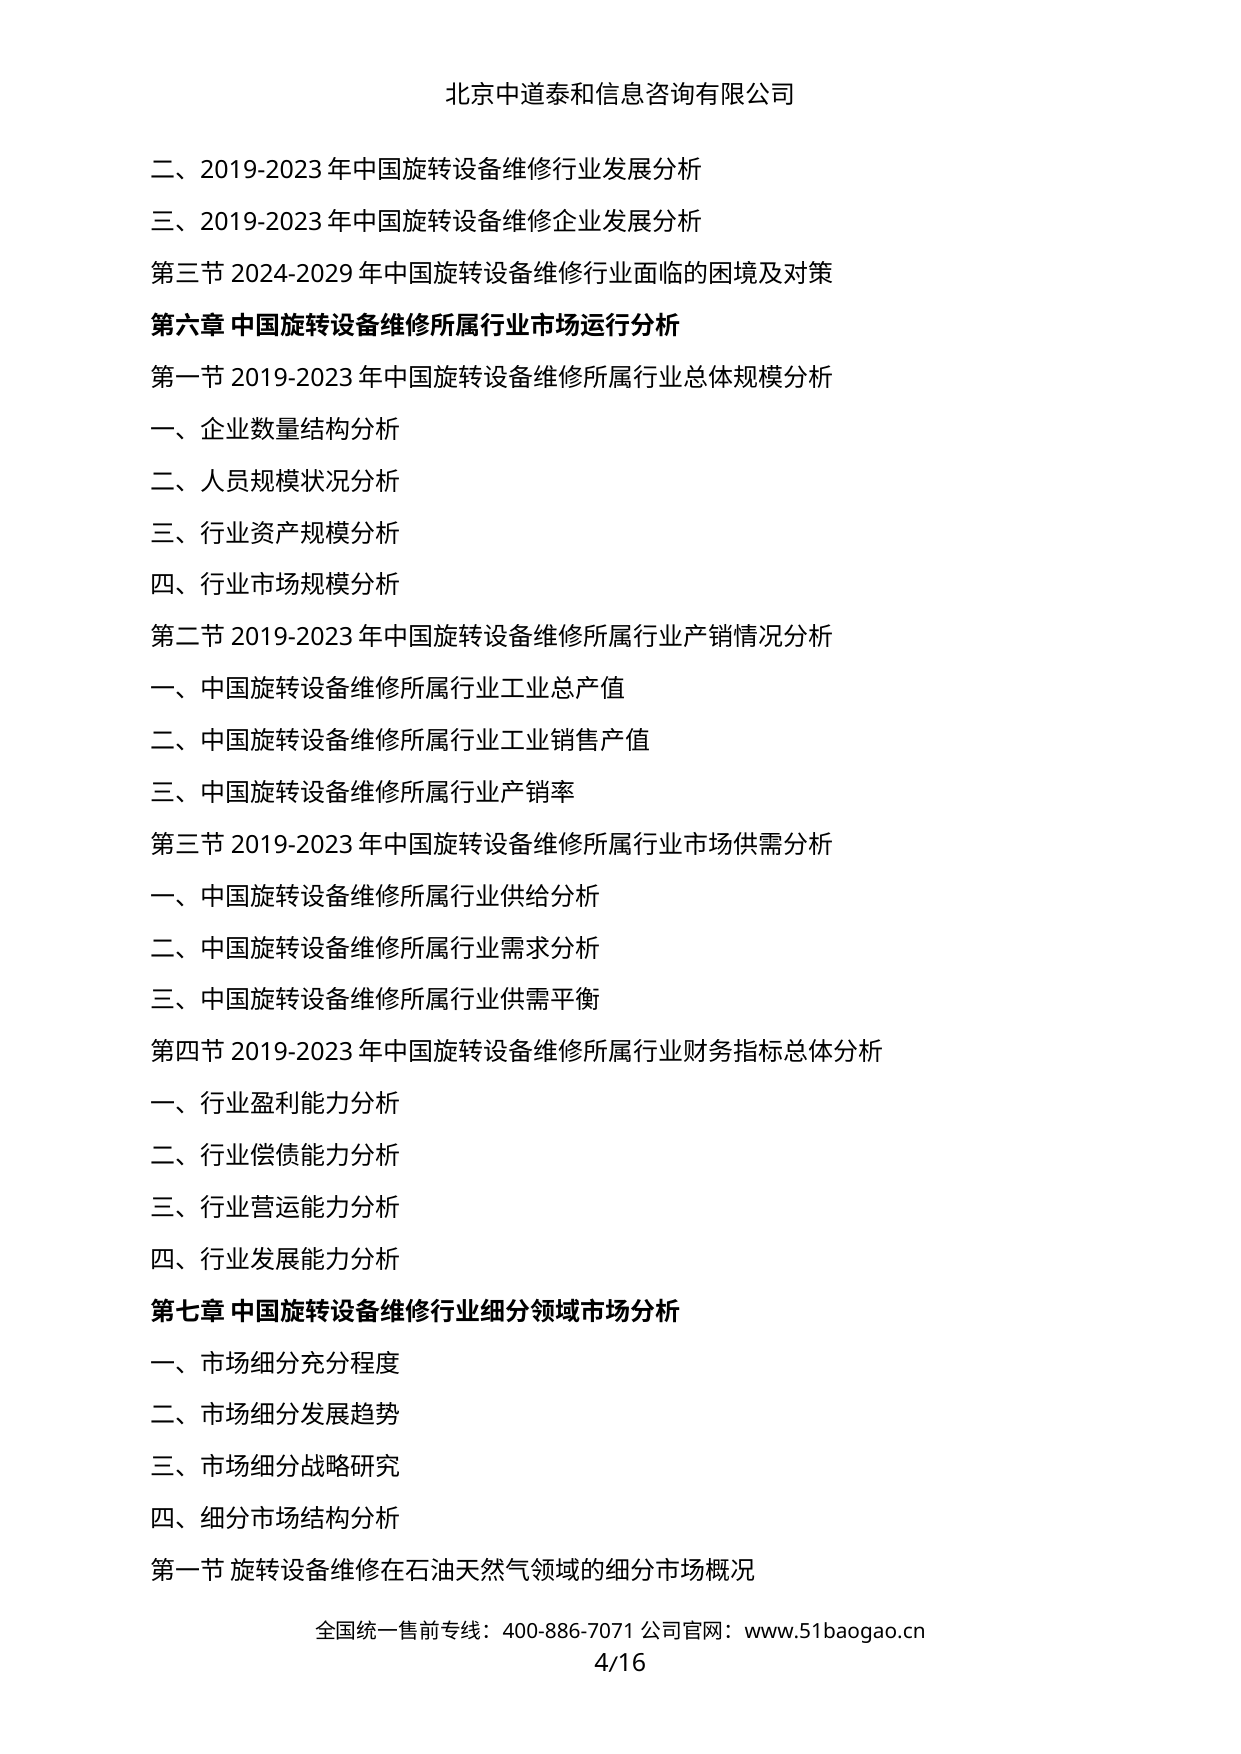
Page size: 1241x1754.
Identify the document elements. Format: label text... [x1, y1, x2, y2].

text 第二节 2019-2023年中国旋转设备维修所属行业产销情况分析 [150, 617, 1090, 653]
text 一、中国旋转设备维修所属行业工业总产值 [150, 669, 1090, 705]
text 二、2019-2023年中国旋转设备维修行业发展分析 [150, 150, 1090, 186]
text 第七章 中国旋转设备维修行业细分领域市场分析 [150, 1291, 1090, 1327]
text 三、行业营运能力分析 [150, 1187, 1090, 1224]
text 二、市场细分发展趋势 [150, 1395, 1090, 1431]
text 第六章 中国旋转设备维修所属行业市场运行分析 [150, 306, 1090, 342]
text 四、细分市场结构分析 [150, 1499, 1090, 1535]
text 三、中国旋转设备维修所属行业供需平衡 [150, 980, 1090, 1016]
text 三、市场细分战略研究 [150, 1447, 1090, 1483]
text 四、行业发展能力分析 [150, 1239, 1090, 1276]
text 三、中国旋转设备维修所属行业产销率 [150, 772, 1090, 809]
text 一、行业盈利能力分析 [150, 1084, 1090, 1120]
text 四、行业市场规模分析 [150, 565, 1090, 601]
text 第三节 2019-2023年中国旋转设备维修所属行业市场供需分析 [150, 824, 1090, 861]
text 二、人员规模状况分析 [150, 461, 1090, 497]
text 第一节 2019-2023年中国旋转设备维修所属行业总体规模分析 [150, 357, 1090, 394]
text 二、中国旋转设备维修所属行业工业销售产值 [150, 721, 1090, 757]
text 第一节 旋转设备维修在石油天然气领域的细分市场概况 [150, 1551, 1090, 1587]
text 一、市场细分充分程度 [150, 1343, 1090, 1379]
text 第三节 2024-2029年中国旋转设备维修行业面临的困境及对策 [150, 254, 1090, 290]
text 第四节 2019-2023年中国旋转设备维修所属行业财务指标总体分析 [150, 1032, 1090, 1068]
text 二、行业偿债能力分析 [150, 1136, 1090, 1172]
text 一、企业数量结构分析 [150, 409, 1090, 446]
text 三、2019-2023年中国旋转设备维修企业发展分析 [150, 202, 1090, 238]
text 三、行业资产规模分析 [150, 513, 1090, 549]
text 二、中国旋转设备维修所属行业需求分析 [150, 928, 1090, 964]
text 一、中国旋转设备维修所属行业供给分析 [150, 876, 1090, 912]
